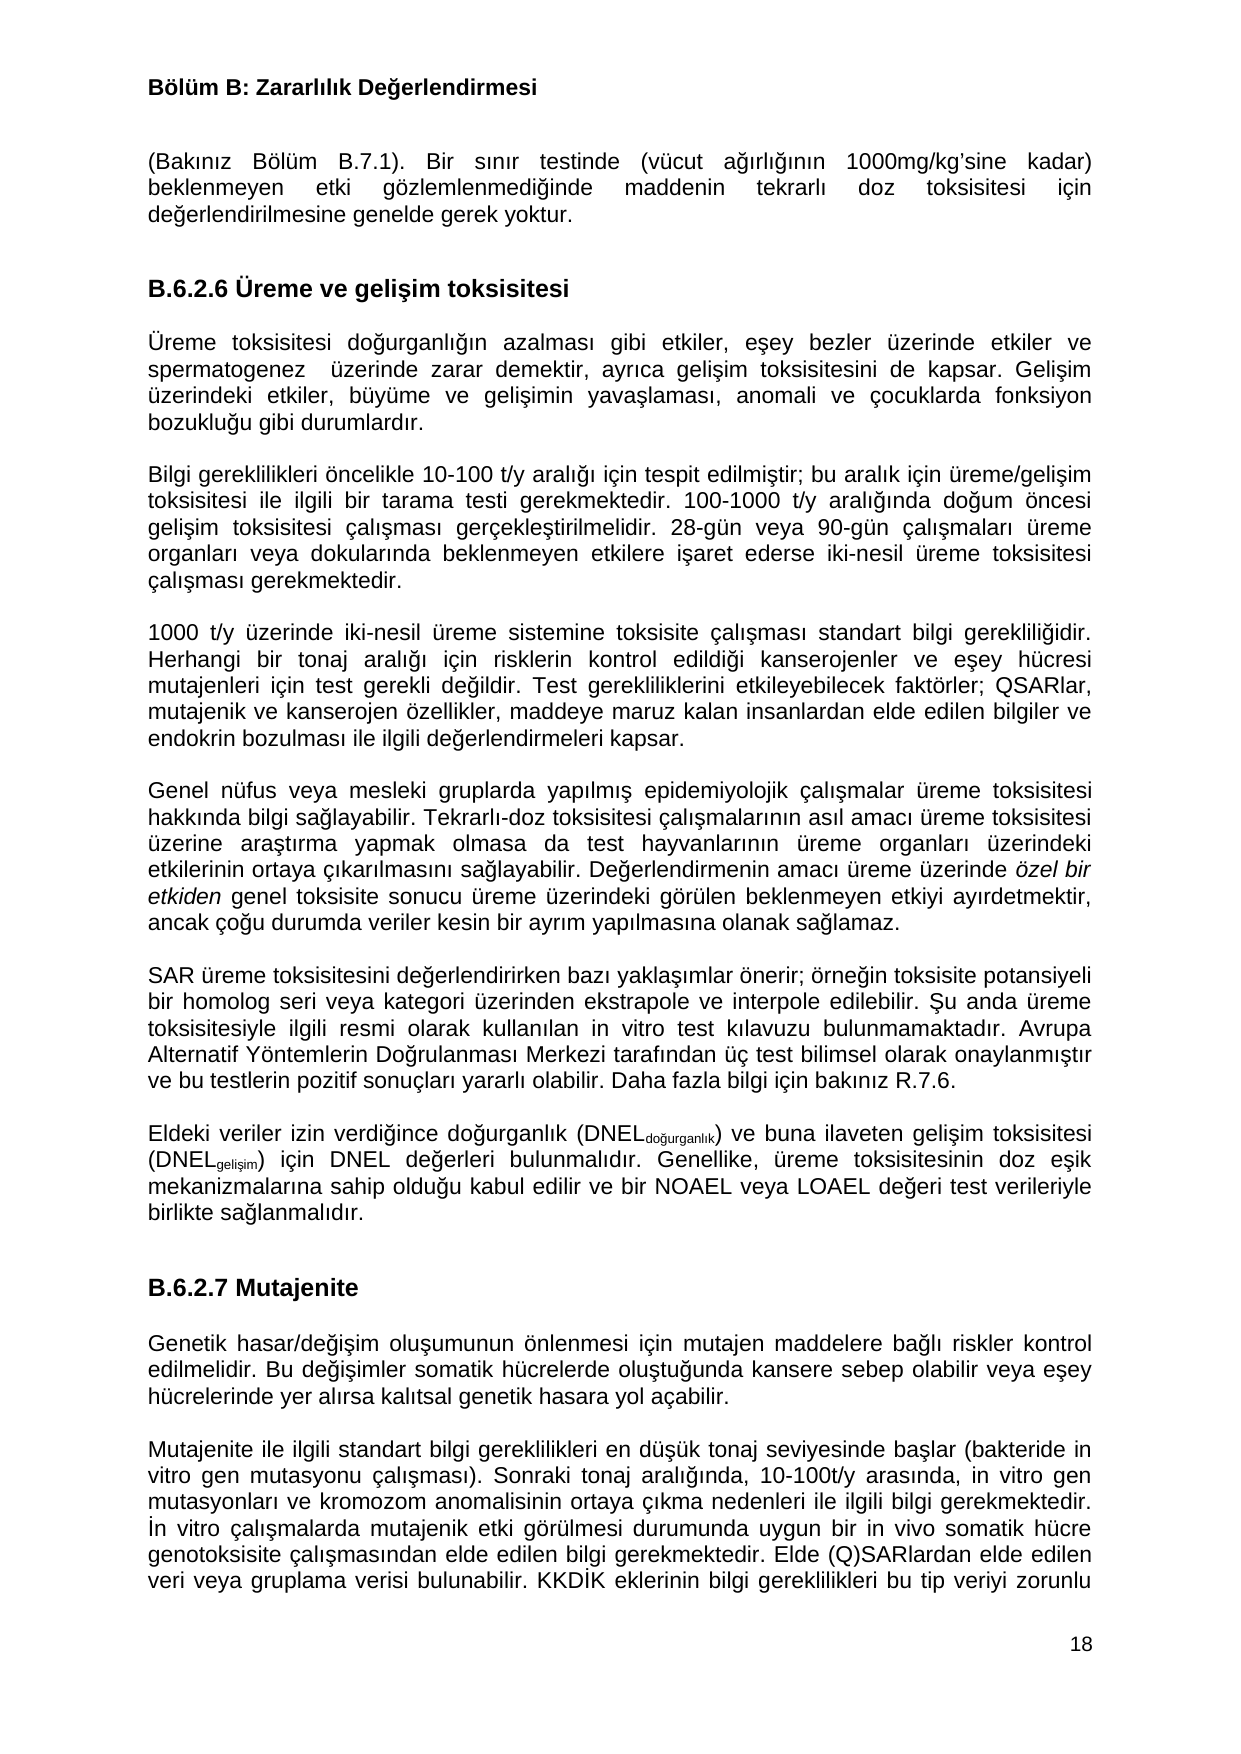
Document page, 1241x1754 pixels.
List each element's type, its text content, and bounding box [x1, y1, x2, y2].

text Üreme toksisitesi doğurganlığın azalması gibi etkiler, eşey bezler üzerinde etkiler ve spermatogenez üzerinde zarar demektir, ayrıca gelişim toksisitesini de kapsar. Gelişim üzerindeki etkiler, büyüme ve gelişimin yavaşlaması, anomali ve çocuklarda fonksiyon bozukluğu gibi durumlardır. [148, 329, 1093, 435]
subtitle B.6.2.7 Mutajenite [148, 1273, 1093, 1301]
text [148, 148, 1093, 227]
text SAR üreme toksisitesini değerlendirirken bazı yaklaşımlar önerir; örneğin toksisite potansiyeli bir homolog seri veya kategori üzerinden ekstrapole ve interpole edilebilir. Şu anda üreme toksisitesiyle ilgili resmi olarak kullanılan in vitro test kılavuzu bulunmamaktadır. Avrupa Alternatif Yöntemlerin Doğrulanması Merkezi tarafından üç test bilimsel olarak onaylanmıştır ve bu testlerin pozitif sonuçları yararlı olabilir. Daha fazla bilgi için bakınız R.7.6. [148, 962, 1093, 1094]
text Bilgi gereklilikleri öncelikle 10-100 t/y aralığı için tespit edilmiştir; bu aralık için üreme/gelişim toksisitesi ile ilgili bir tarama testi gerekmektedir. 100-1000 t/y aralığında doğum öncesi gelişim toksisitesi çalışması gerçekleştirilmelidir. 28-gün veya 90-gün çalışmaları üreme organları veya dokularında beklenmeyen etkilere işaret ederse iki-nesil üreme toksisitesi çalışması gerekmektedir. [148, 461, 1093, 593]
text Genetik hasar/değişim oluşumunun önlenmesi için mutajen maddelere bağlı riskler kontrol edilmelidir. Bu değişimler somatik hücrelerde oluştuğunda kansere sebep olabilir veya eşey hücrelerinde yer alırsa kalıtsal genetik hasara yol açabilir. [148, 1330, 1093, 1409]
subtitle B.6.2.6 Üreme ve gelişim toksisitesi [148, 274, 1093, 303]
text Genel nüfus veya mesleki gruplarda yapılmış epidemiyolojik çalışmalar üreme toksisitesi hakkında bilgi sağlayabilir. Tekrarlı-doz toksisitesi çalışmalarının asıl amacı üreme toksisitesi üzerine araştırma yapmak olmasa da test hayvanlarının üreme organları üzerindeki etkilerinin ortaya çıkarılmasını sağlayabilir. Değerlendirmenin amacı üreme üzerinde özel bir etkiden genel toksisite sonucu üreme üzerindeki görülen beklenmeyen etkiyi ayırdetmektir, ancak çoğu durumda veriler kesin bir ayrım yapılmasına olanak sağlamaz. [148, 777, 1093, 936]
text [148, 1436, 1093, 1594]
text 1000 t/y üzerinde iki-nesil üreme sistemine toksisite çalışması standart bilgi gerekliliğidir. Herhangi bir tonaj aralığı için risklerin kontrol edildiği kanserojenler ve eşey hücresi mutajenleri için test gerekli değildir. Test gerekliliklerini etkileyebilecek faktörler; QSARlar, mutajenik ve kanserojen özellikler, maddeye maruz kalan insanlardan elde edilen bilgiler ve endokrin bozulması ile ilgili değerlendirmeleri kapsar. [148, 619, 1093, 751]
text Eldeki veriler izin verdiğince doğurganlık (DNELdoğurganlık) ve buna ilaveten gelişim toksisitesi (DNELgelişim) için DNEL değerleri bulunmalıdır. Genellike, üreme toksisitesinin doz eşik mekanizmalarına sahip olduğu kabul edilir ve bir NOAEL veya LOAEL değeri test verileriyle birlikte sağlanmalıdır. [148, 1120, 1093, 1225]
